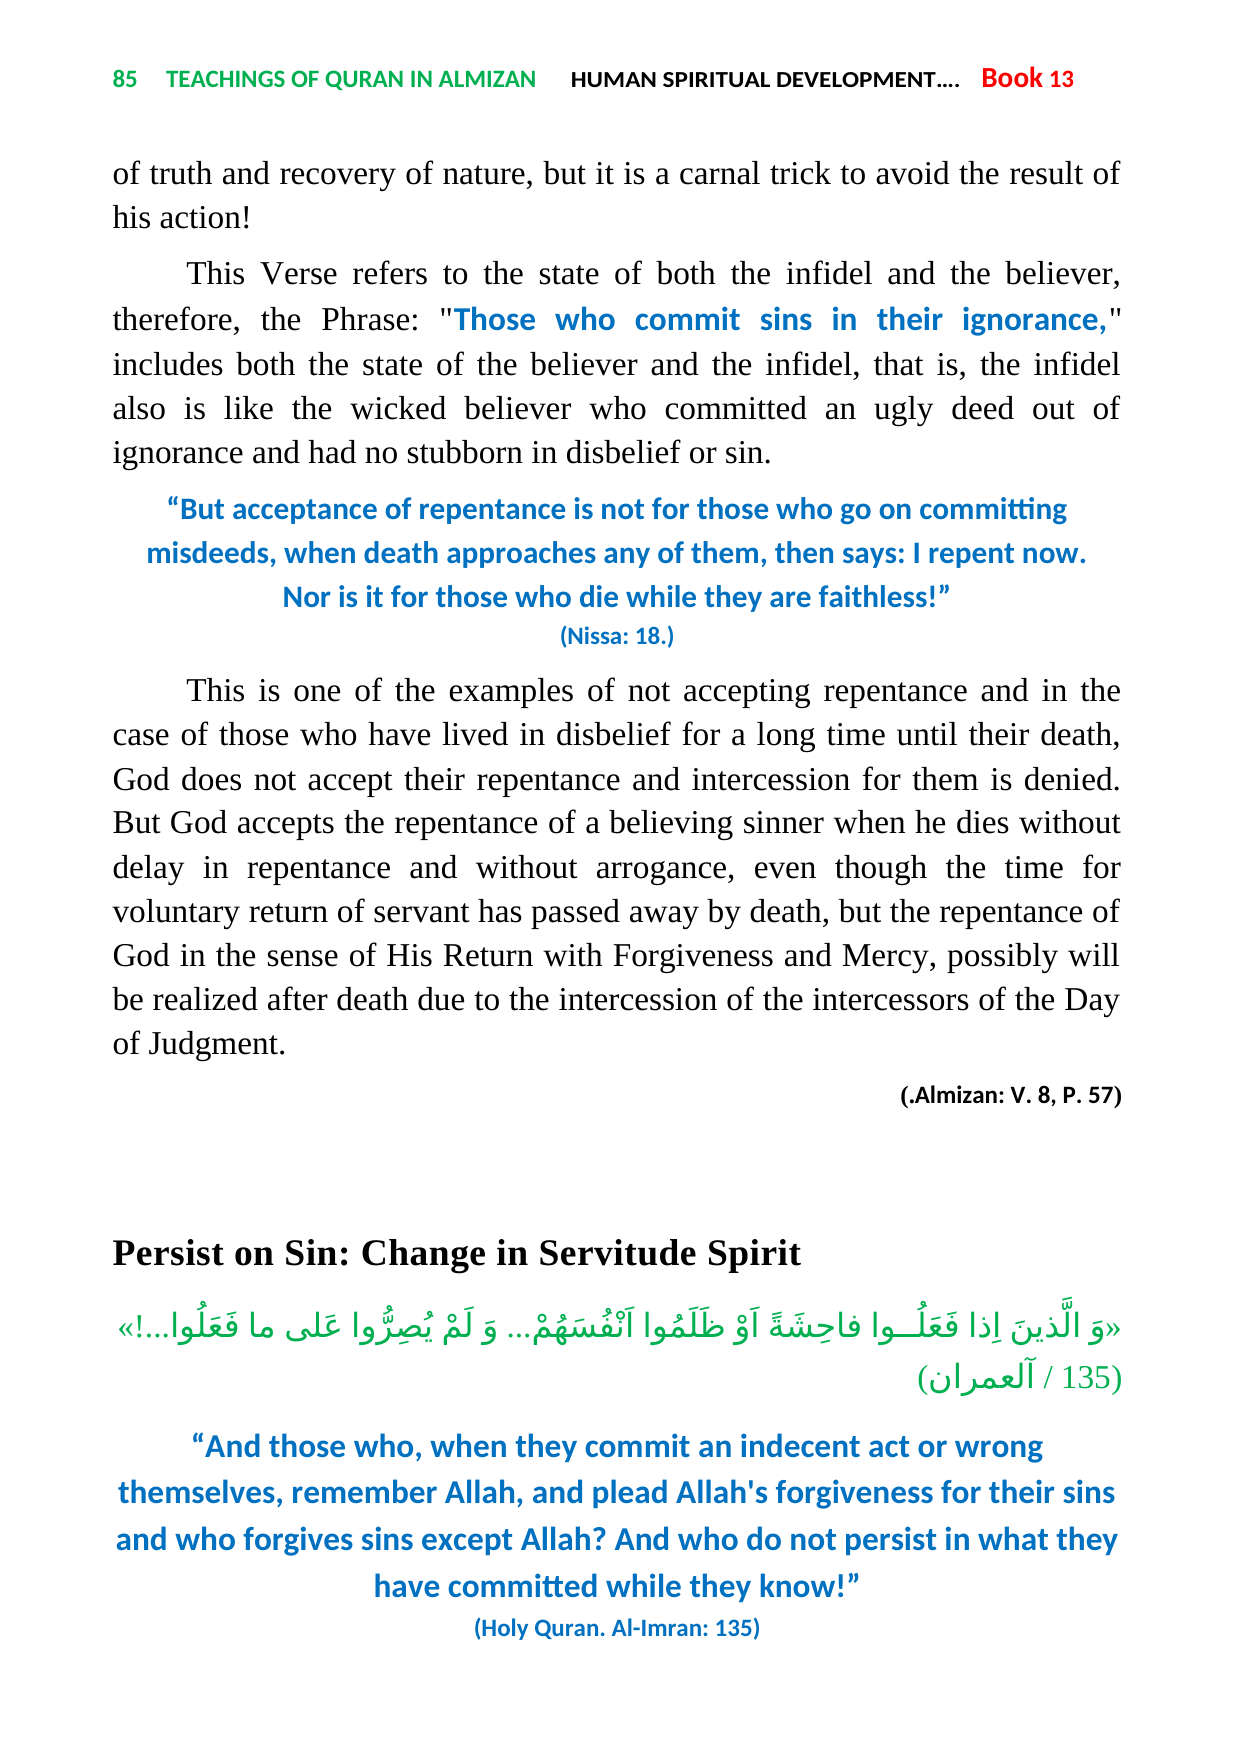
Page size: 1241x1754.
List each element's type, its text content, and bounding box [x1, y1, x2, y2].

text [112, 153, 1122, 235]
text This is one of the examples of not accepting repentance and in the case of those who have lived in disbelief for a long time until their death, God does not accept their repentance and intercession for them is denied. But God accepts the repentance of a believing sinner when he dies without delay in repentance and without arrogance, even though the time for voluntary return of servant has passed away by death, but the repentance of God in the sense of His Return with Forgiveness and Mercy, possibly will be realized after death due to the intercession of the intercessors of the Day of Judgment. [112, 671, 1122, 1061]
text Nor is it for those who die while they are faithless!” [112, 577, 1122, 615]
text (Holy Quran. Al-Imran: 135) [112, 1612, 1122, 1642]
text “And those who, when they commit an indecent act or wrong themselves, remember Allah, and plead Allah's forgiveness for their sins and who forgives sins except Allah? And who do not persist in what they have committed while they know!” [112, 1424, 1122, 1606]
text (Almizan: V. 8, P. 57.) [112, 1080, 1122, 1110]
text (Nissa: 18.) [112, 620, 1122, 651]
text “But acceptance of repentance is not for those who go on committing misdeeds, when death approaches any of them, then says: I repent now. [112, 489, 1122, 571]
text (135 / آل‏عمران) [112, 1357, 1122, 1395]
text «وَ الَّذينَ اِذا فَعَلُــوا فاحِشَةً اَوْ ظَلَمُوا اَنْفُسَهُمْ... وَ لَمْ يُصِرُّوا عَلى ما فَعَلُوا...!» [112, 1306, 1122, 1344]
text This Verse refers to the state of both the infidel and the believer, therefore, the Phrase: "Those who commit sins in their ignorance," includes both the state of the believer and the infidel, that is, the infidel also is like the wicked believer who committed an ugly deed out of ignorance and had no stubborn in disbelief or sin. [112, 254, 1122, 471]
subtitle Persist on Sin: Change in Servitude Spirit [112, 1231, 1122, 1274]
